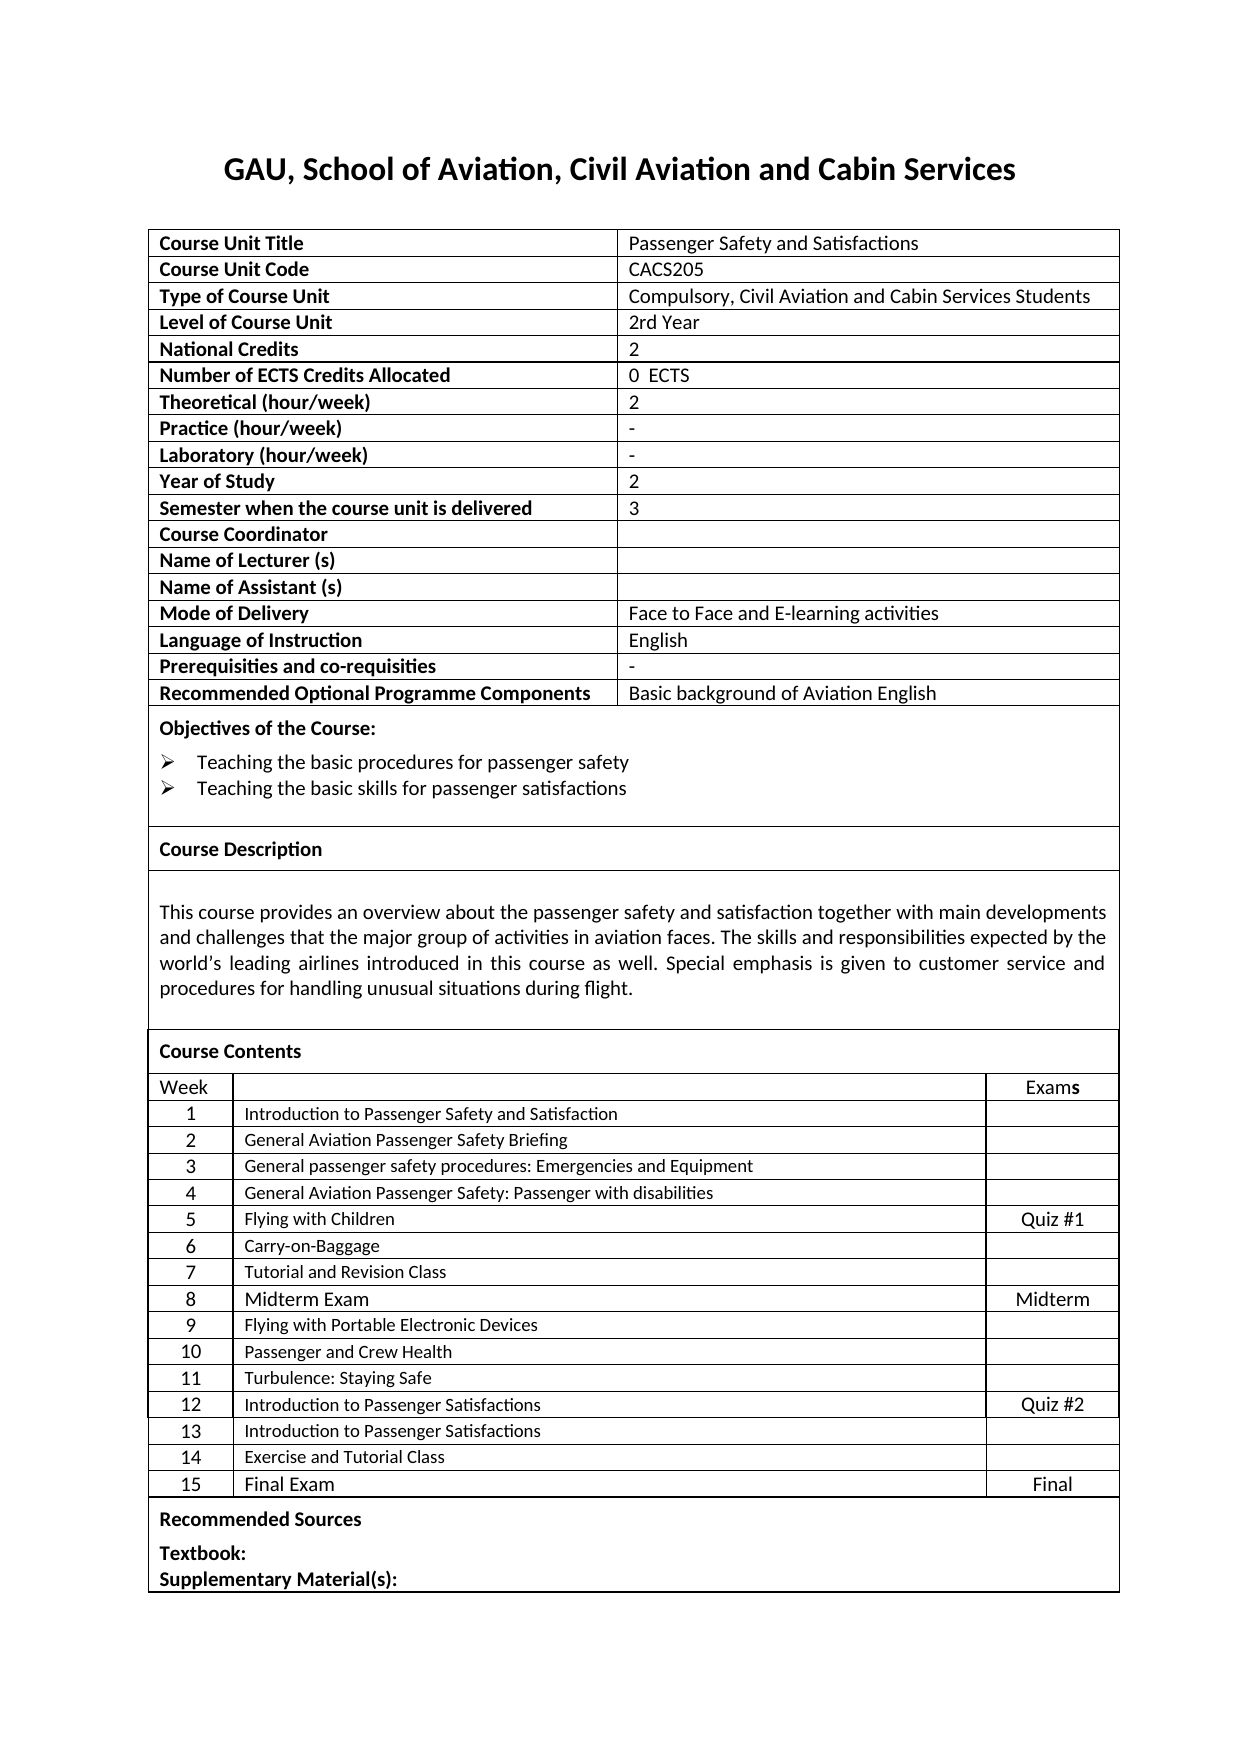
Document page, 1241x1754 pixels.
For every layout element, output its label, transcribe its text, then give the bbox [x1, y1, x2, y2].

table_cell [987, 1418, 1119, 1443]
table_cell [618, 548, 1119, 573]
table_cell General Aviation Passenger Safety: Passenger with disabilities [234, 1180, 985, 1205]
table_cell Course Description [149, 827, 986, 870]
table_cell Course Coordinator [149, 521, 617, 547]
table_cell Teaching the basic procedures for passenger safety Teaching the basic skills for passenger satisfactions [149, 750, 1119, 826]
table_cell Flying with Children [234, 1206, 985, 1232]
table_cell Exercise and Tutorial Class [234, 1445, 986, 1470]
table_cell Turbulence: Staying Safe [234, 1365, 985, 1391]
table_cell CACS205 [618, 257, 1119, 282]
table_cell [234, 1074, 985, 1099]
table_cell [987, 1339, 1118, 1364]
table_cell Year of Study [149, 468, 617, 494]
table_cell 14 [149, 1445, 233, 1470]
table_cell 7 [149, 1259, 232, 1285]
table_cell Practice (hour/week) [149, 415, 617, 441]
table_cell General passenger safety procedures: Emergencies and Equipment [234, 1154, 985, 1179]
table_cell 11 [149, 1365, 232, 1391]
table_cell 15 [149, 1471, 233, 1496]
table_cell General Aviation Passenger Safety Briefing [234, 1127, 985, 1152]
table_cell This course provides an overview about the passenger safety and satisfaction together with main developments and challenges that the major group of activities in aviation faces. The skills and responsibilities expected by the world’s leading airlines introduced in this course as well. Special emphasis is given to customer service and procedures for handling unusual situations during flight. [149, 871, 1119, 1029]
table_cell 8 [149, 1286, 232, 1311]
table_cell Carry-on-Baggage [234, 1233, 985, 1258]
table_cell English [618, 627, 1119, 652]
table_cell [618, 574, 1119, 599]
table_cell Textbook: Supplementary Material(s): [149, 1541, 1119, 1591]
table_cell Name of Lecturer (s) [149, 548, 617, 573]
table_cell - [618, 415, 1119, 441]
table_cell [987, 1365, 1118, 1391]
table_cell [986, 827, 1119, 870]
table_cell Objectives of the Course: [149, 706, 1119, 749]
table_cell 1 [149, 1101, 232, 1126]
table_cell Tutorial and Revision Class [234, 1259, 985, 1285]
table_cell Semester when the course unit is delivered [149, 495, 617, 520]
table_cell 3 [618, 495, 1119, 520]
table_cell Theoretical (hour/week) [149, 389, 617, 414]
table_cell - [618, 442, 1119, 467]
table_cell Midterm Exam [234, 1286, 985, 1311]
table_cell National Credits [149, 336, 617, 361]
table_cell Compulsory, Civil Aviation and Cabin Services Students [618, 283, 1119, 308]
table_cell 12 [149, 1392, 232, 1417]
table_cell Type of Course Unit [149, 283, 617, 308]
table_cell Name of Assistant (s) [149, 574, 617, 599]
text GAU, School of Aviation, Civil Aviation and Cabin Services [148, 148, 1093, 188]
table_cell Week [149, 1074, 232, 1099]
table_cell Exams [987, 1074, 1118, 1099]
table_cell Final [987, 1471, 1119, 1496]
table_cell [987, 1312, 1118, 1338]
table_cell Introduction to Passenger Satisfactions [234, 1418, 986, 1443]
table_header Course Unit Title [149, 230, 617, 256]
table_cell Face to Face and E-learning activities [618, 601, 1119, 626]
table_cell Course Unit Code [149, 257, 617, 282]
table_cell Midterm [987, 1286, 1118, 1311]
table_cell Course Contents [149, 1030, 1118, 1073]
table_cell 2 [618, 468, 1119, 494]
table_cell 13 [149, 1418, 233, 1443]
table_cell - [618, 654, 1119, 679]
table_cell 10 [149, 1339, 232, 1364]
table_header Passenger Safety and Satisfactions [618, 230, 1119, 256]
table_cell 0 ECTS [618, 363, 1119, 388]
table_cell Prerequisities and co-requisities [149, 654, 617, 679]
table_cell [987, 1154, 1118, 1179]
table_cell 2 [618, 336, 1119, 361]
table_cell 4 [149, 1180, 232, 1205]
table_cell 5 [149, 1206, 232, 1232]
table_cell Level of Course Unit [149, 310, 617, 335]
table_cell 3 [149, 1154, 232, 1179]
table_cell Laboratory (hour/week) [149, 442, 617, 467]
table_cell Flying with Portable Electronic Devices [234, 1312, 985, 1338]
table_cell Quiz #1 [987, 1206, 1118, 1232]
table_cell [618, 521, 1119, 547]
table_cell 6 [149, 1233, 232, 1258]
table_cell 2rd Year [618, 310, 1119, 335]
table_cell Recommended Optional Programme Components [149, 680, 617, 705]
table_cell Introduction to Passenger Safety and Satisfaction [234, 1101, 985, 1126]
table_cell [987, 1127, 1118, 1152]
table_cell Basic background of Aviation English [618, 680, 1119, 705]
table_cell 2 [149, 1127, 232, 1152]
table_cell 2 [618, 389, 1119, 414]
table_cell Quiz #2 [987, 1392, 1118, 1417]
table_cell Final Exam [234, 1471, 986, 1496]
table_cell Introduction to Passenger Satisfactions [234, 1392, 985, 1417]
table_cell Mode of Delivery [149, 601, 617, 626]
table_cell 9 [149, 1312, 232, 1338]
table_cell Number of ECTS Credits Allocated [149, 363, 617, 388]
table_cell Passenger and Crew Health [234, 1339, 985, 1364]
table_cell [987, 1101, 1118, 1126]
table_cell Language of Instruction [149, 627, 617, 652]
table_cell [987, 1445, 1119, 1470]
table_cell [987, 1259, 1118, 1285]
table_cell [987, 1180, 1118, 1205]
table_cell [987, 1233, 1118, 1258]
table_cell Recommended Sources [149, 1498, 1119, 1541]
